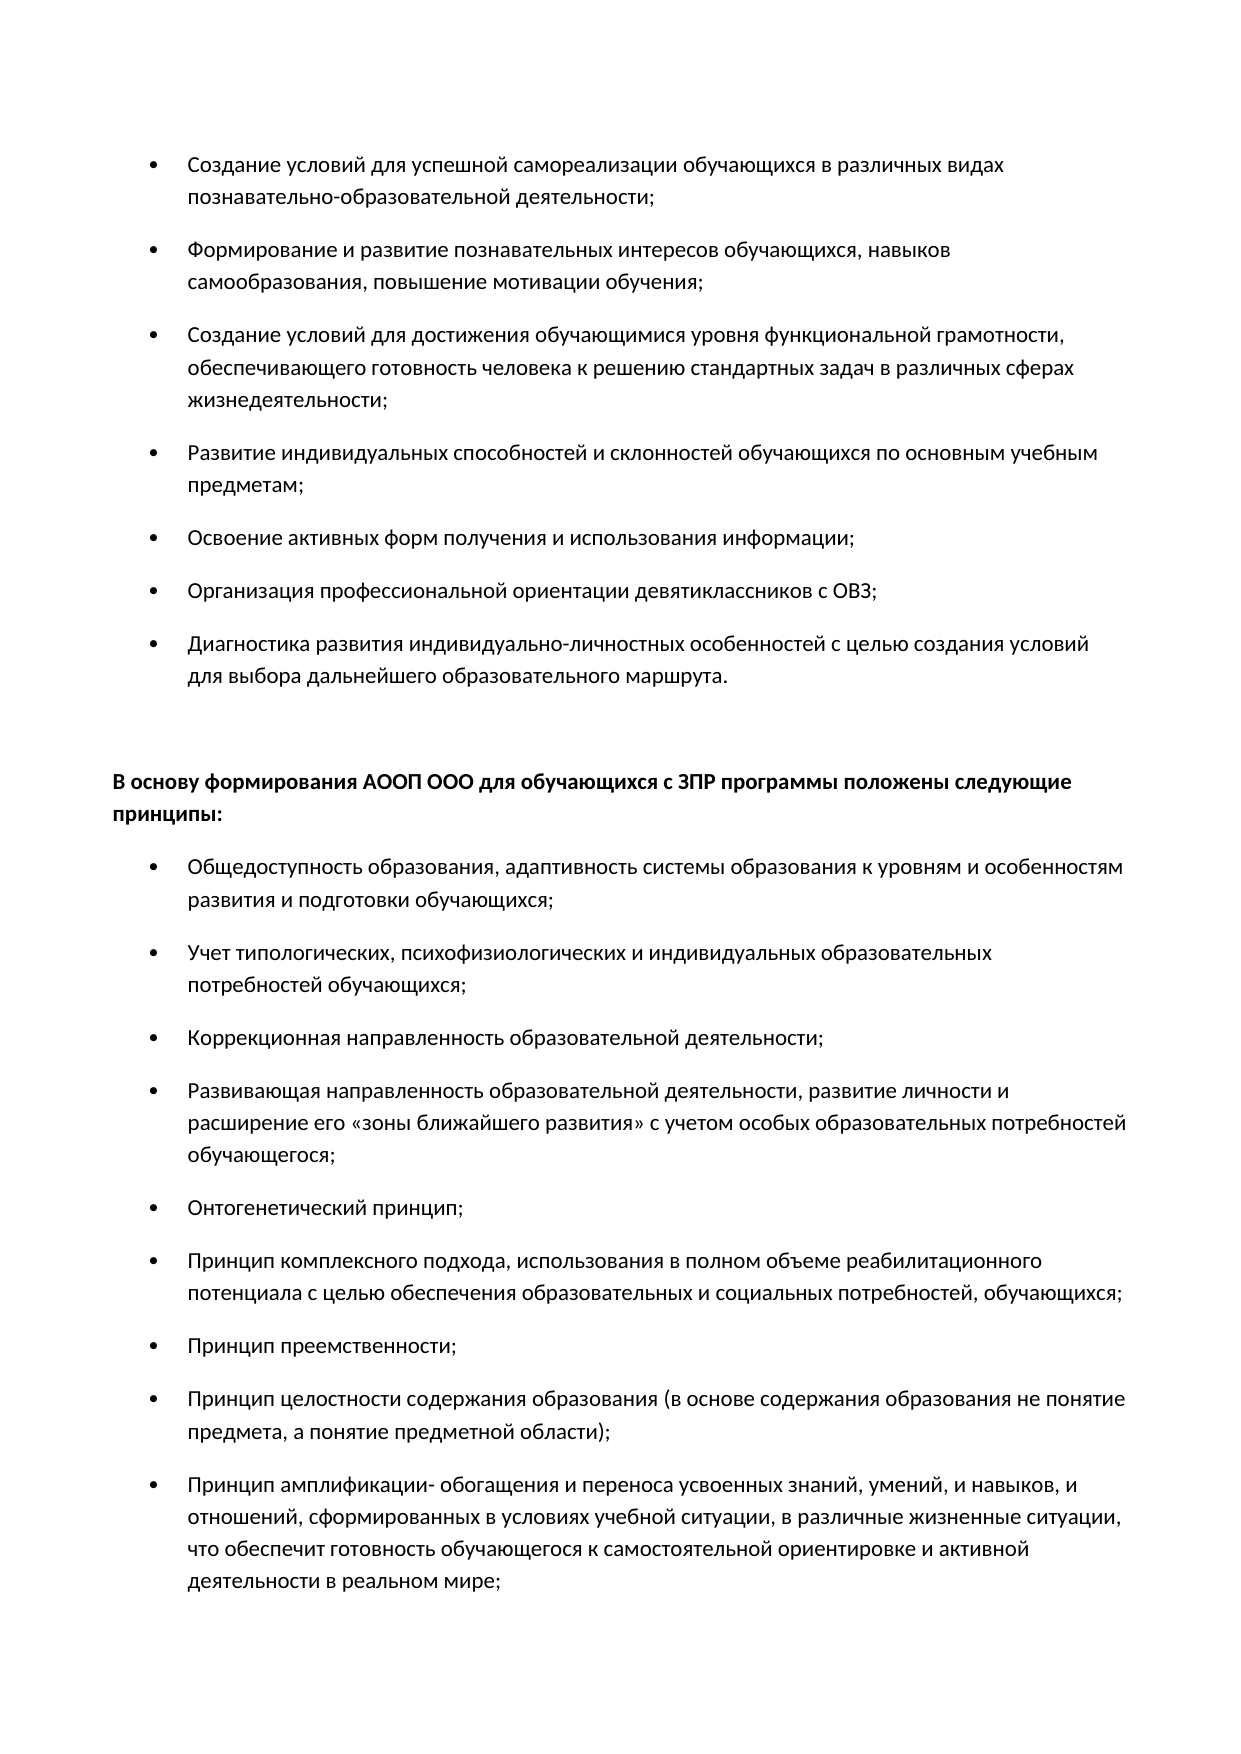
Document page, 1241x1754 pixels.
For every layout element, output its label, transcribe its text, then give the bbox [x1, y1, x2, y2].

list Коррекционная направленность образовательной деятельности; [150, 1023, 1128, 1051]
list Развитие индивидуальных способностей и склонностей обучающихся по основным учебным предметам; [150, 438, 1128, 498]
list Онтогенетический принцип; [150, 1193, 1128, 1221]
list Развивающая направленность образовательной деятельности, развитие личности и расширение его «зоны ближайшего развития» с учетом особых образовательных потребностей обучающегося; [150, 1076, 1128, 1168]
list Создание условий для успешной самореализации обучающихся в различных видах познавательно-образовательной деятельности; [150, 150, 1128, 210]
list Принцип преемственности; [150, 1332, 1128, 1359]
list Общедоступность образования, адаптивность системы образования к уровням и особенностям развития и подготовки обучающихся; [150, 852, 1128, 913]
list Принцип амплификации- обогащения и переноса усвоенных знаний, умений, и навыков, и отношений, сформированных в условиях учебной ситуации, в различные жизненные ситуации, что обеспечит готовность обучающегося к самостоятельной ориентировке и активной деятельности в реальном мире; [150, 1470, 1128, 1594]
list Принцип комплексного подхода, использования в полном объеме реабилитационного потенциала с целью обеспечения образовательных и социальных потребностей, обучающихся; [150, 1246, 1128, 1307]
text В основу формирования АООП ООО для обучающихся с ЗПР программы положены следующие принципы: [112, 767, 1128, 827]
list Организация профессиональной ориентации девятиклассников с ОВЗ; [150, 576, 1128, 604]
list Принцип целостности содержания образования (в основе содержания образования не понятие предмета, а понятие предметной области); [150, 1384, 1128, 1445]
list Учет типологических, психофизиологических и индивидуальных образовательных потребностей обучающихся; [150, 938, 1128, 998]
list Формирование и развитие познавательных интересов обучающихся, навыков самообразования, повышение мотивации обучения; [150, 235, 1128, 295]
list Создание условий для достижения обучающимися уровня функциональной грамотности, обеспечивающего готовность человека к решению стандартных задач в различных сферах жизнедеятельности; [150, 320, 1128, 413]
list Освоение активных форм получения и использования информации; [150, 523, 1128, 551]
list Диагностика развития индивидуально-личностных особенностей с целью создания условий для выбора дальнейшего образовательного маршрута. [150, 629, 1128, 689]
